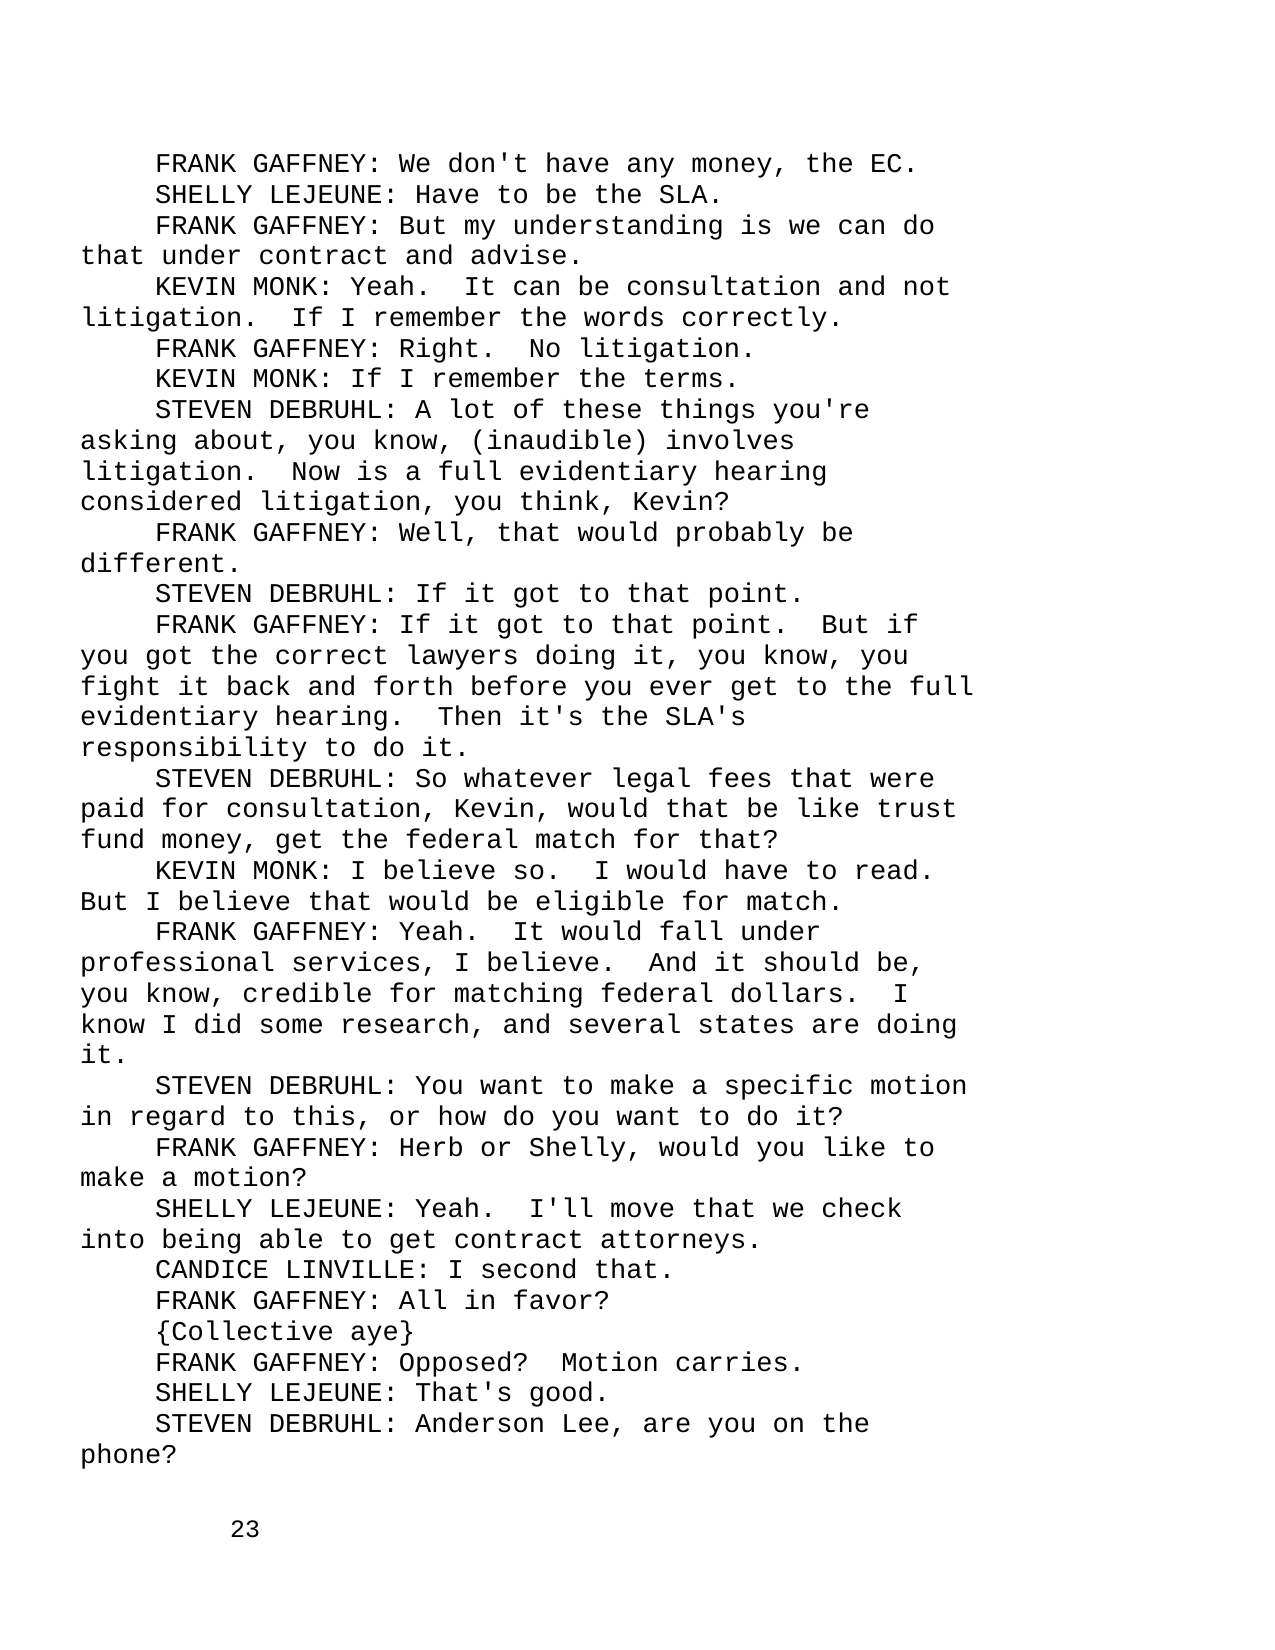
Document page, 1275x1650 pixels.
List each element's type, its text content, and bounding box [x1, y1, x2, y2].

text STEVEN DEBRUHL: So whatever legal fees that were paid for consultation, Kevin, would that be like trust fund money, get the federal match for that? [80, 764, 979, 857]
text FRANK GAFFNEY: If it got to that point. But if you got the correct lawyers doing it, you know, you fight it back and forth before you ever get to the full evidentiary hearing. Then it's the SLA's responsibility to do it. [80, 611, 979, 764]
text SHELLY LEJEUNE: Yeah. I'll move that we check into being able to get contract attorneys. [80, 1195, 979, 1256]
text FRANK GAFFNEY: Opposed? Motion carries. [80, 1348, 979, 1379]
text STEVEN DEBRUHL: A lot of these things you're asking about, you know, (inaudible) involves litigation. Now is a full evidentiary hearing considered litigation, you think, Kevin? [80, 396, 979, 519]
text FRANK GAFFNEY: Herb or Shelly, would you like to make a motion? [80, 1133, 979, 1195]
text FRANK GAFFNEY: Right. No litigation. [80, 334, 979, 365]
text FRANK GAFFNEY: Yeah. It would fall under professional services, I believe. And it should be, you know, credible for matching federal dollars. I know I did some research, and several states are doing it. [80, 918, 979, 1072]
text SHELLY LEJEUNE: Have to be the SLA. [80, 181, 979, 211]
text FRANK GAFFNEY: Well, that would probably be different. [80, 519, 979, 580]
text KEVIN MONK: If I remember the terms. [80, 365, 979, 396]
text FRANK GAFFNEY: All in favor? [80, 1287, 979, 1318]
text STEVEN DEBRUHL: You want to make a specific motion in regard to this, or how do you want to do it? [80, 1072, 979, 1133]
text CANDICE LINVILLE: I second that. [80, 1256, 979, 1287]
text SHELLY LEJEUNE: That's good. [80, 1379, 979, 1410]
text FRANK GAFFNEY: We don't have any money, the EC. [80, 150, 979, 181]
text KEVIN MONK: Yeah. It can be consultation and not litigation. If I remember the words correctly. [80, 273, 979, 334]
text FRANK GAFFNEY: But my understanding is we can do that under contract and advise. [80, 211, 979, 273]
text KEVIN MONK: I believe so. I would have to read. But I believe that would be eligible for match. [80, 857, 979, 918]
text STEVEN DEBRUHL: Anderson Lee, are you on the phone? [80, 1410, 979, 1471]
text {Collective aye} [80, 1318, 979, 1348]
text STEVEN DEBRUHL: If it got to that point. [80, 580, 979, 611]
